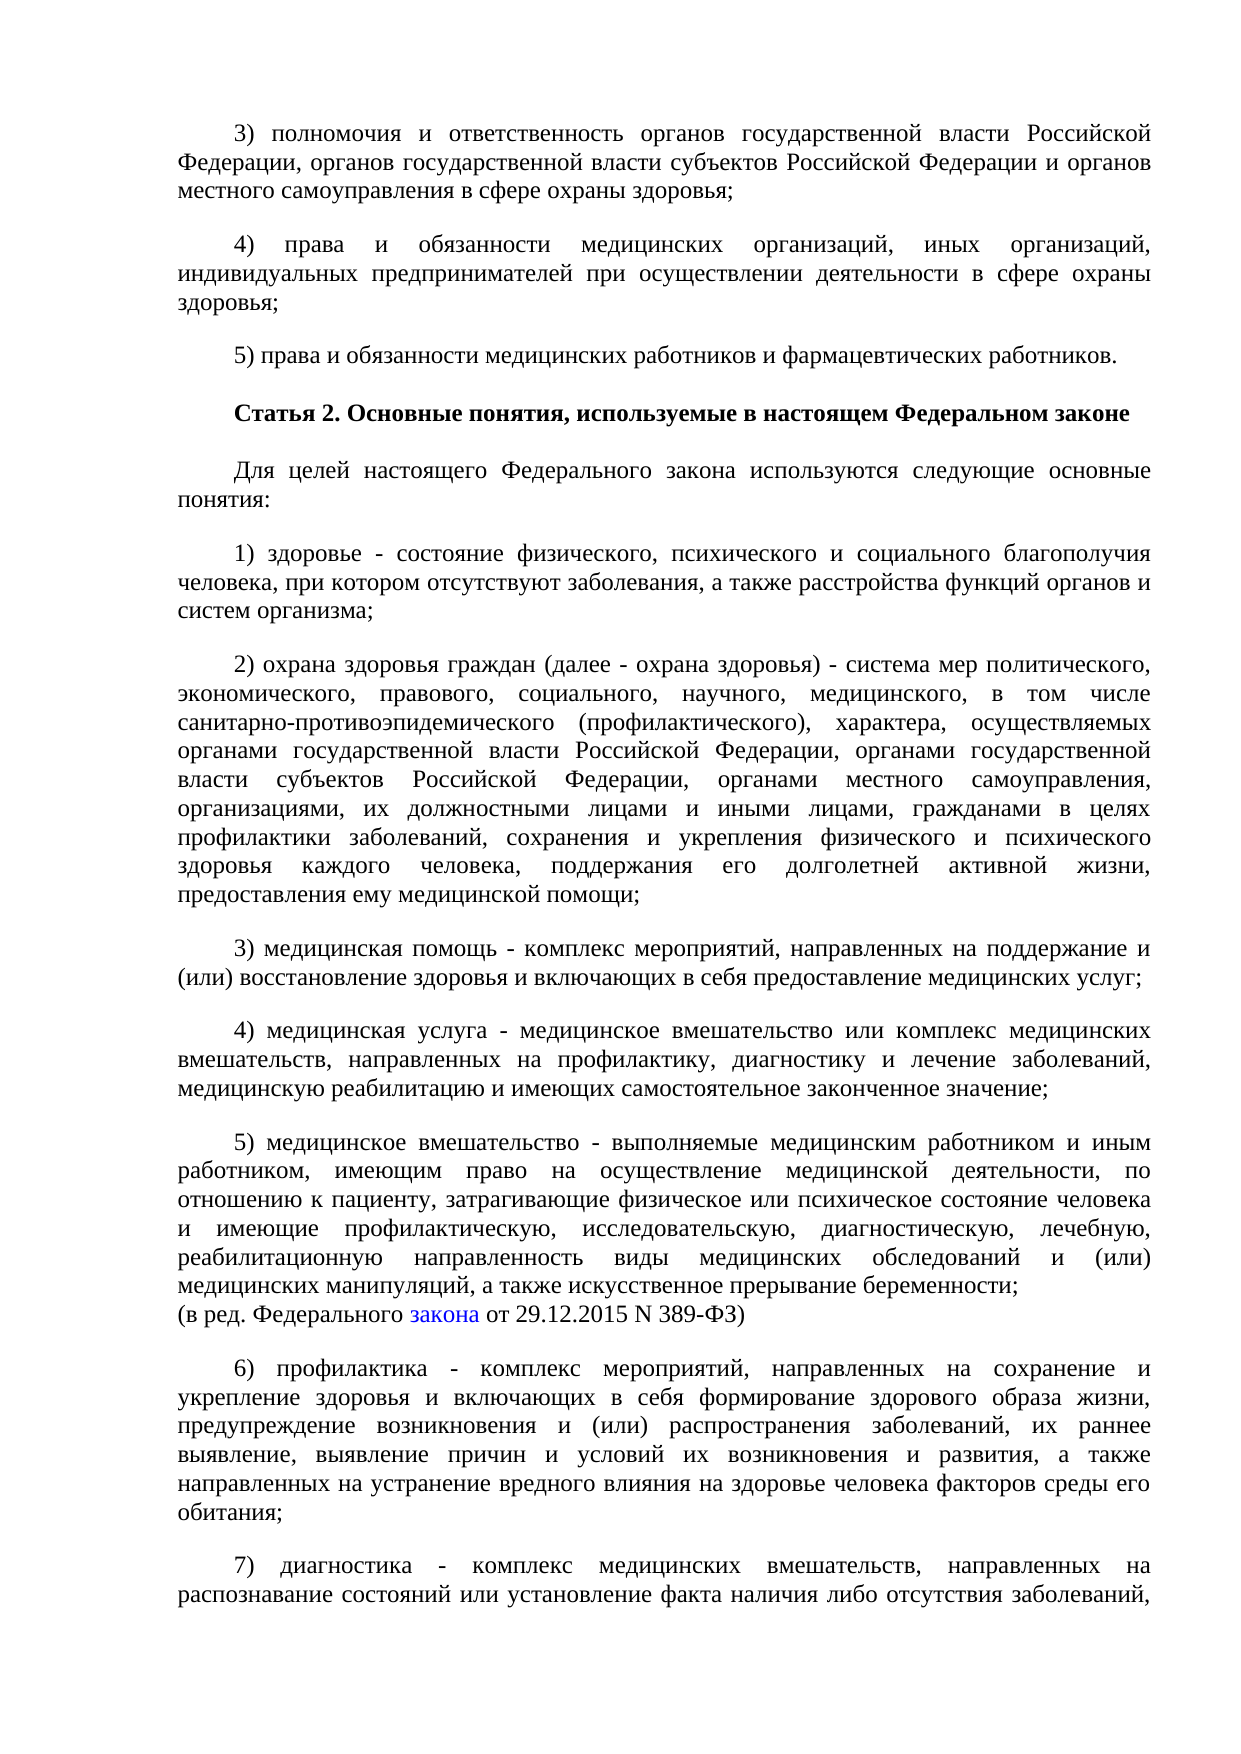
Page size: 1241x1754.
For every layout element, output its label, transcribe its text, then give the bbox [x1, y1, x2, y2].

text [177, 1551, 1152, 1608]
text 4) медицинская услуга - медицинское вмешательство или комплекс медицинских вмешательств, направленных на профилактику, диагностику и лечение заболеваний, медицинскую реабилитацию и имеющих самостоятельное законченное значение; [177, 1016, 1152, 1102]
text 4) права и обязанности медицинских организаций, иных организаций, индивидуальных предпринимателей при осуществлении деятельности в сфере охраны здоровья; [177, 229, 1152, 316]
text 3) полномочия и ответственность органов государственной власти Российской Федерации, органов государственной власти субъектов Российской Федерации и органов местного самоуправления в сфере охраны здоровья; [177, 118, 1152, 204]
text 3) медицинская помощь - комплекс мероприятий, направленных на поддержание и (или) восстановление здоровья и включающих в себя предоставление медицинских услуг; [177, 933, 1152, 991]
text 2) охрана здоровья граждан (далее - охрана здоровья) - система мер политического, экономического, правового, социального, научного, медицинского, в том числе санитарно-противоэпидемического (профилактического), характера, осуществляемых органами государственной власти Российской Федерации, органами государственной власти субъектов Российской Федерации, органами местного самоуправления, организациями, их должностными лицами и иными лицами, гражданами в целях профилактики заболеваний, сохранения и укрепления физического и психического здоровья каждого человека, поддержания его долголетней активной жизни, предоставления ему медицинской помощи; [177, 649, 1152, 908]
text (в ред. Федерального закона от 29.12.2015 N 389-ФЗ) [177, 1299, 1152, 1328]
text 6) профилактика - комплекс мероприятий, направленных на сохранение и укрепление здоровья и включающих в себя формирование здорового образа жизни, предупреждение возникновения и (или) распространения заболеваний, их раннее выявление, выявление причин и условий их возникновения и развития, а также направленных на устранение вредного влияния на здоровье человека факторов среды его обитания; [177, 1353, 1152, 1526]
title Статья 2. Основные понятия, используемые в настоящем Федеральном законе [177, 398, 1152, 427]
text 5) медицинское вмешательство - выполняемые медицинским работником и иным работником, имеющим право на осуществление медицинской деятельности, по отношению к пациенту, затрагивающие физическое или психическое состояние человека и имеющие профилактическую, исследовательскую, диагностическую, лечебную, реабилитационную направленность виды медицинских обследований и (или) медицинских манипуляций, а также искусственное прерывание беременности; [177, 1127, 1152, 1299]
text 1) здоровье - состояние физического, психического и социального благополучия человека, при котором отсутствуют заболевания, а также расстройства функций органов и систем организма; [177, 538, 1152, 624]
text 5) права и обязанности медицинских работников и фармацевтических работников. [177, 341, 1152, 369]
text Для целей настоящего Федерального закона используются следующие основные понятия: [177, 456, 1152, 513]
